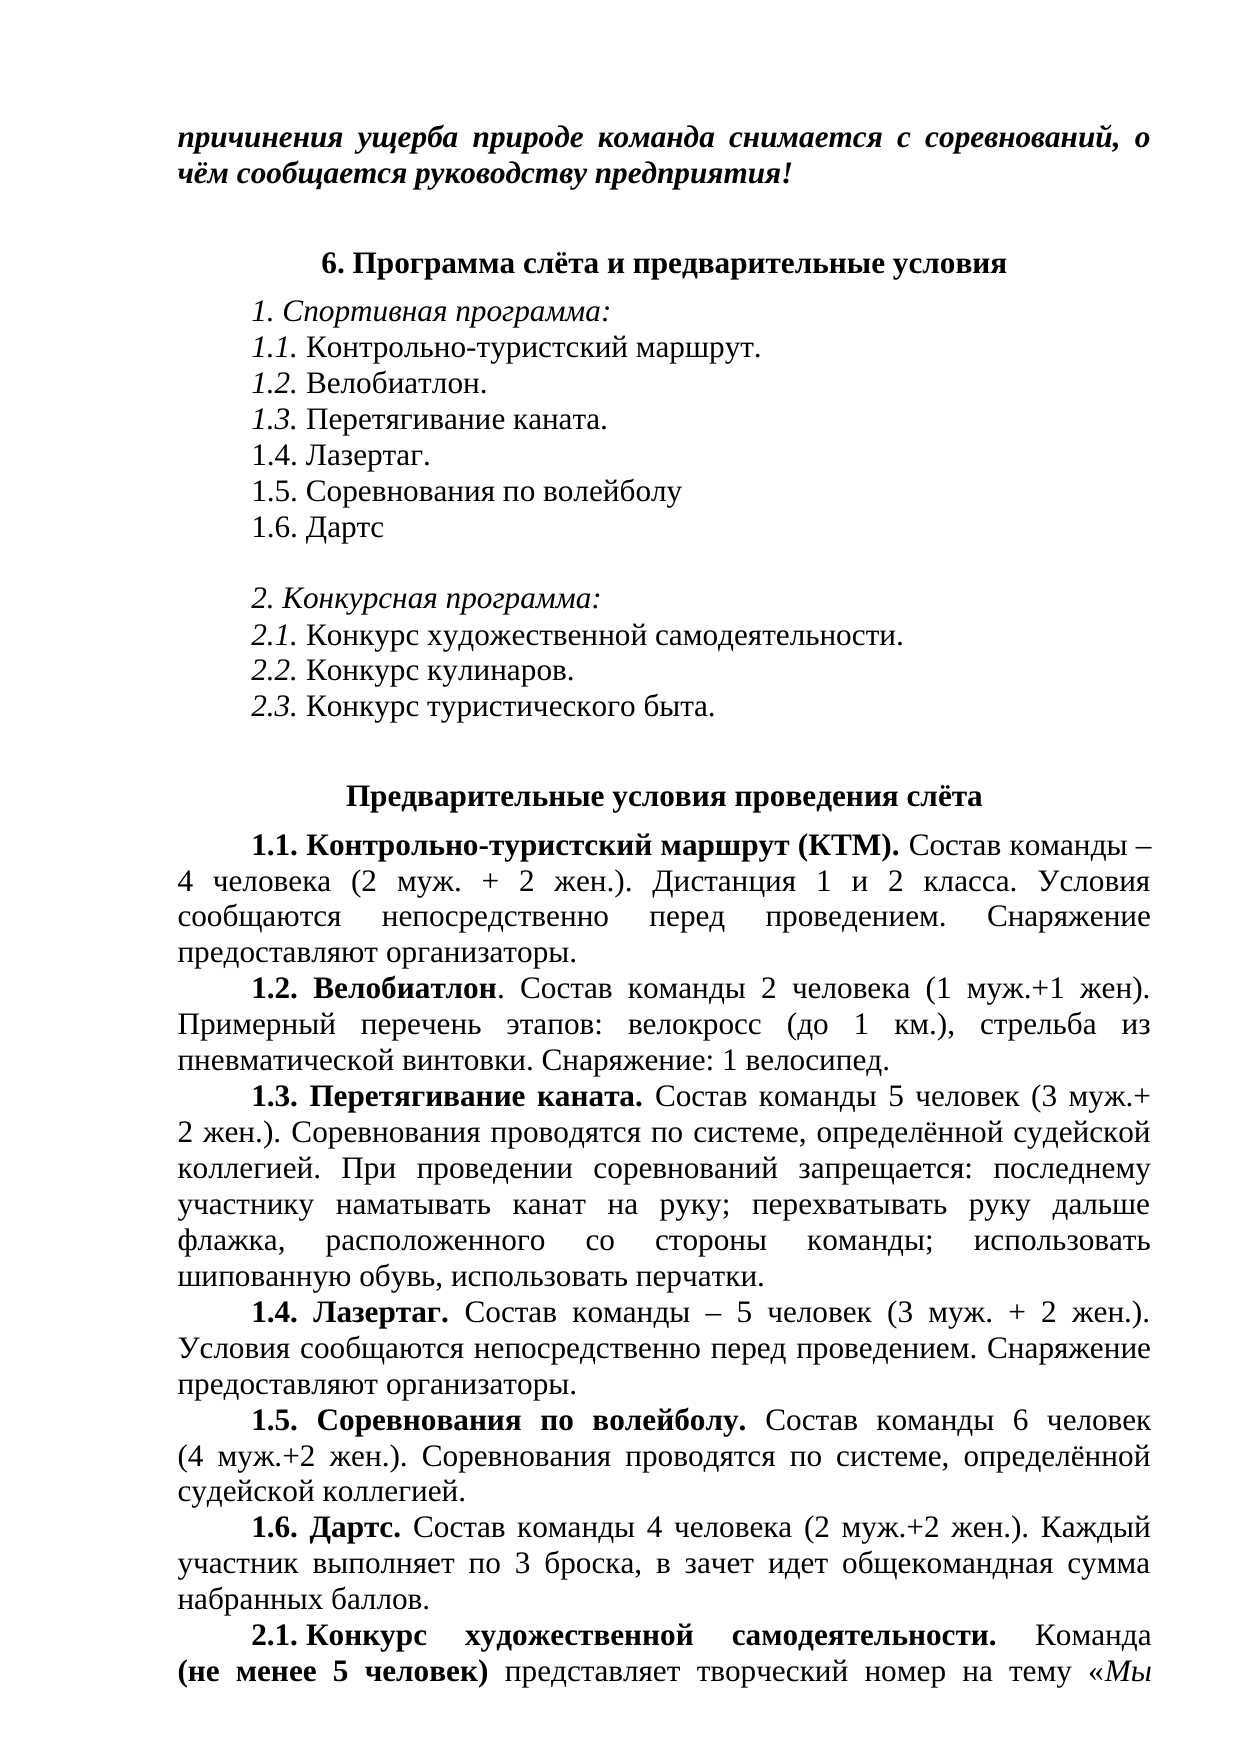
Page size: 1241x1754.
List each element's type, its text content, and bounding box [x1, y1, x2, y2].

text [177, 1616, 1152, 1688]
text 1.5. Соревнования по волейболу [177, 472, 1152, 508]
text 1.3. Перетягивание каната. Состав команды 5 человек (3 муж.+ 2 жен.). Соревнования проводятся по системе, определённой судейской коллегией. При проведении соревнований запрещается: последнему участнику наматывать канат на руку; перехватывать руку дальше флажка, расположенного со стороны команды; использовать шипованную обувь, использовать перчатки. [177, 1077, 1152, 1293]
text 1.1. Контрольно-туристский маршрут (КТМ). Состав команды – 4 человека (2 муж. + 2 жен.). Дистанция 1 и 2 класса. Условия сообщаются непосредственно перед проведением. Снаряжение предоставляют организаторы. [177, 826, 1152, 969]
text 6. Программа слёта и предварительные условия [177, 244, 1152, 280]
text 2. Конкурсная программа: [177, 580, 1152, 616]
text 1.2. Велобиатлон. [177, 364, 1152, 400]
text 1.4. Лазертаг. [177, 436, 1152, 472]
text 1.4. Лазертаг. Состав команды – 5 человек (3 муж. + 2 жен.). Условия сообщаются непосредственно перед проведением. Снаряжение предоставляют организаторы. [177, 1293, 1152, 1401]
text 2.1. Конкурс художественной самодеятельности. [177, 616, 1152, 652]
text Предварительные условия проведения слёта [177, 777, 1152, 813]
text 1.3. Перетягивание каната. [177, 400, 1152, 436]
text 1.6. Дартс [177, 508, 1152, 544]
text 2.3. Конкурс туристического быта. [177, 688, 1152, 723]
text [177, 118, 1152, 190]
text 1.1. Контрольно-туристский маршрут. [177, 328, 1152, 364]
text 1.6. Дартс. Состав команды 4 человека (2 муж.+2 жен.). Каждый участник выполняет по 3 броска, в зачет идет общекомандная сумма набранных баллов. [177, 1509, 1152, 1616]
text 1.2. Велобиатлон. Состав команды 2 человека (1 муж.+1 жен). Примерный перечень этапов: велокросс (до 1 км.), стрельба из пневматической винтовки. Снаряжение: 1 велосипед. [177, 969, 1152, 1077]
text 2.2. Конкурс кулинаров. [177, 652, 1152, 688]
text 1.5. Соревнования по волейболу. Состав команды 6 человек (4 муж.+2 жен.). Соревнования проводятся по системе, определённой судейской коллегией. [177, 1401, 1152, 1509]
text 1. Спортивная программа: [177, 292, 1152, 328]
